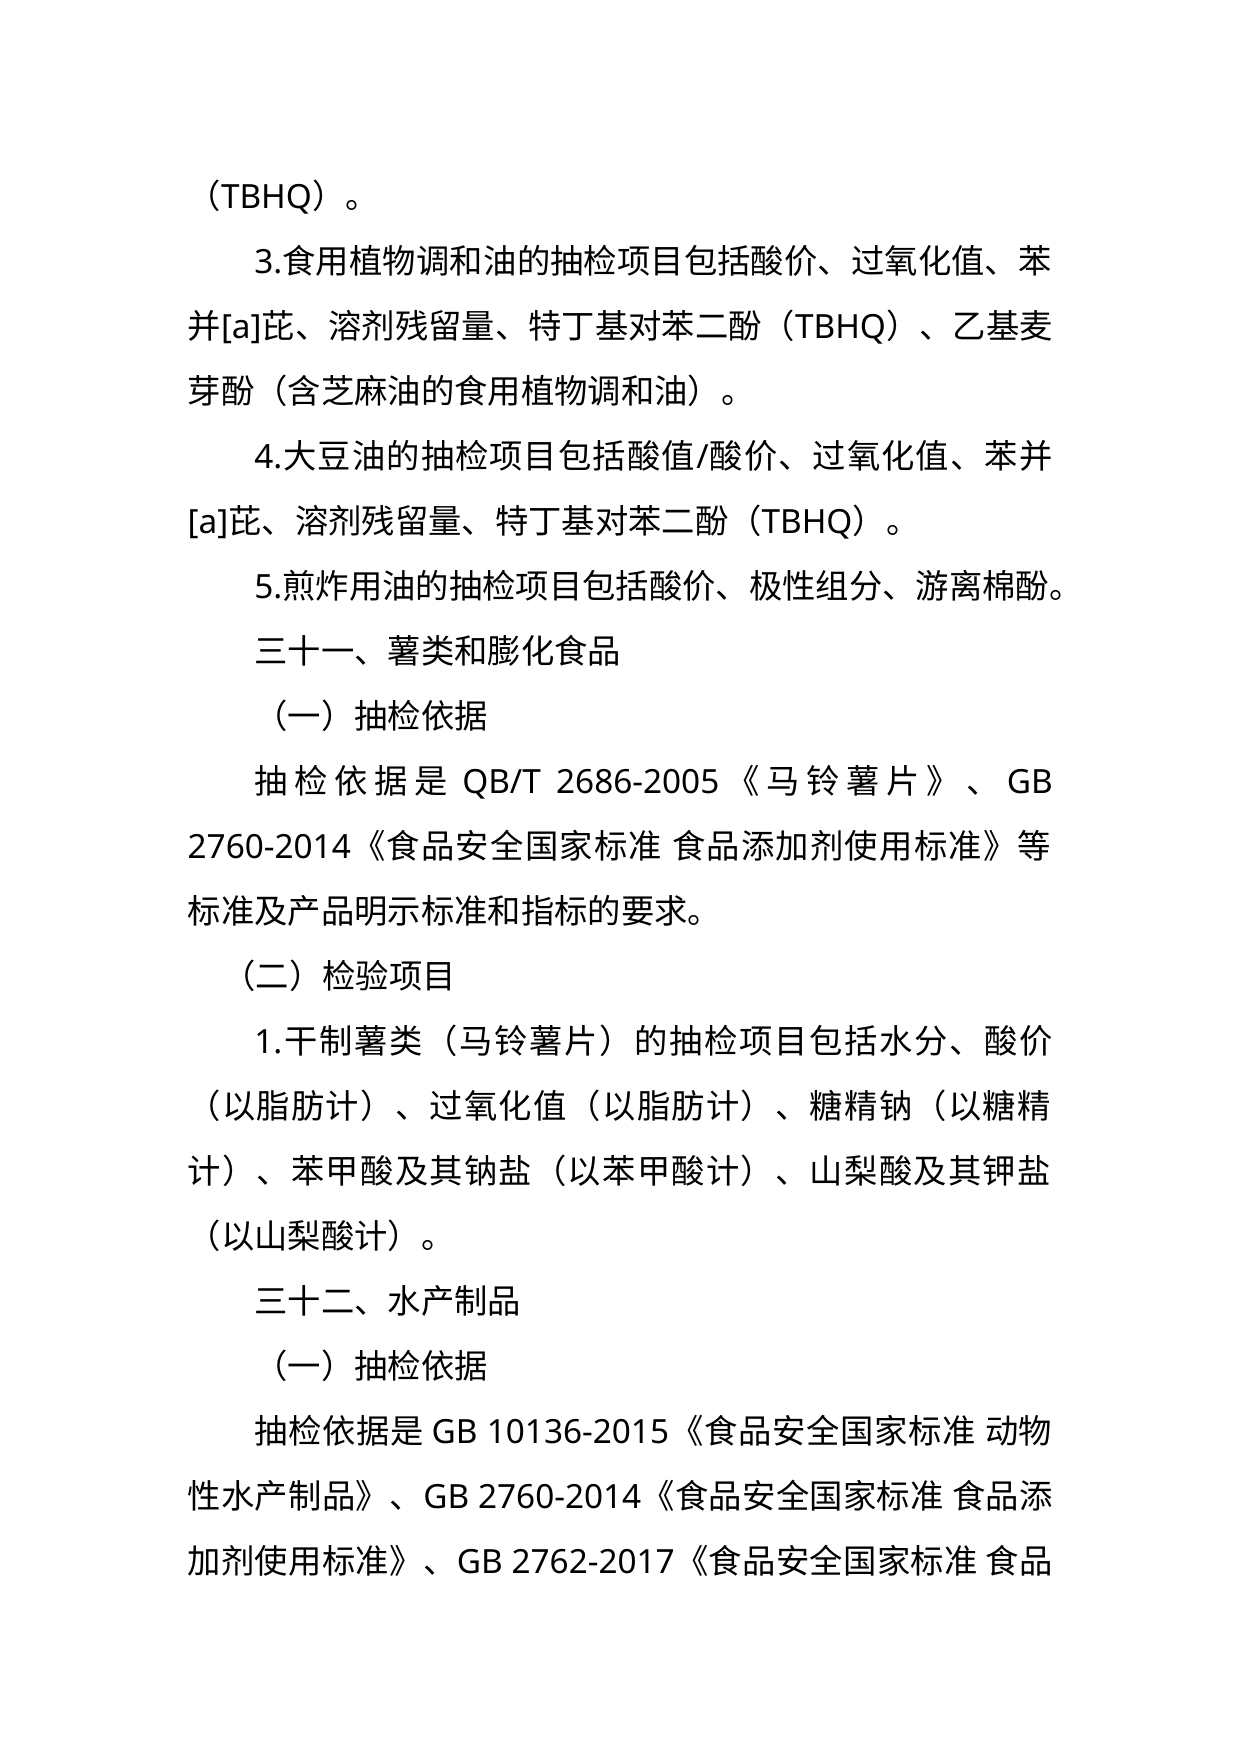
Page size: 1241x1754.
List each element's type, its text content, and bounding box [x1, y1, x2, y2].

text （一）抽检依据 [187, 1332, 1053, 1397]
text （一）抽检依据 [187, 682, 1053, 747]
text 三十一、薯类和膨化食品 [187, 617, 1053, 682]
list 1.干制薯类（马铃薯片）的抽检项目包括水分、酸价（以脂肪计）、过氧化值（以脂肪计）、糖精钠（以糖精计）、苯甲酸及其钠盐（以苯甲酸计）、山梨酸及其钾盐（以山梨酸计）。 [187, 1007, 1053, 1267]
text 抽检依据是 QB/T 2686-2005《马铃薯片》、GB 2760-2014《食品安全国家标准 食品添加剂使用标准》等标准及产品明示标准和指标的要求。 [187, 747, 1053, 942]
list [187, 162, 1053, 227]
list 5.煎炸用油的抽检项目包括酸价、极性组分、游离棉酚。 [187, 552, 1053, 617]
list 4.大豆油的抽检项目包括酸值/酸价、过氧化值、苯并[a]芘、溶剂残留量、特丁基对苯二酚（TBHQ）。 [187, 422, 1053, 552]
text 三十二、水产制品 [187, 1267, 1053, 1332]
text （二）检验项目 [187, 942, 1053, 1007]
list 3.食用植物调和油的抽检项目包括酸价、过氧化值、苯并[a]芘、溶剂残留量、特丁基对苯二酚（TBHQ）、乙基麦芽酚（含芝麻油的食用植物调和油）。 [187, 227, 1053, 422]
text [187, 1397, 1053, 1592]
